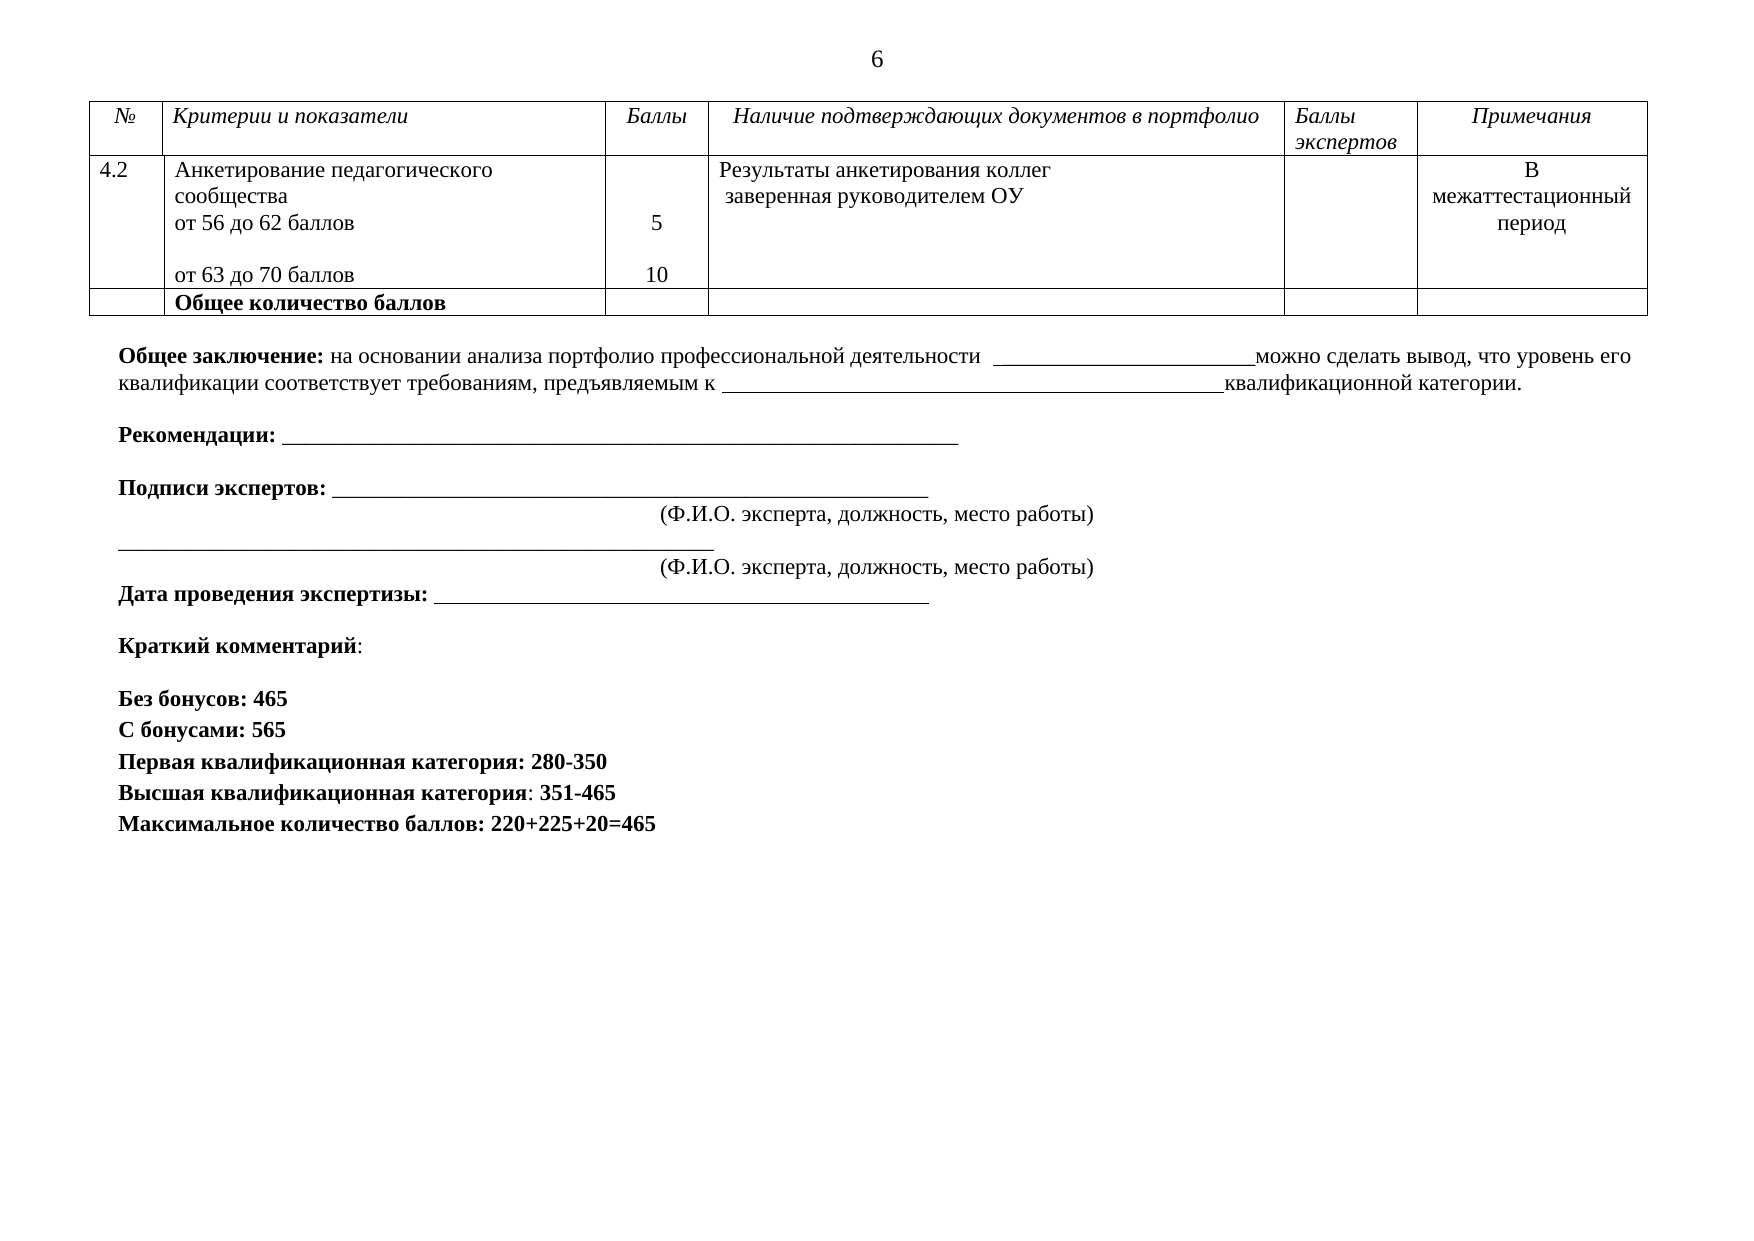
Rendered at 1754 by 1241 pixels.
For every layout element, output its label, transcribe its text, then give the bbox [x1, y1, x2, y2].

table_cell [1285, 289, 1417, 315]
text С бонусами: 565 [118, 716, 1636, 743]
table_header Критерии и показатели [163, 102, 605, 155]
table_cell В межаттестационный период [1418, 156, 1647, 288]
text Без бонусов: 465 [118, 685, 1636, 711]
text Общее заключение: на основании анализа портфолио профессиональной деятельности ______________________можно сделать вывод, что уровень его квалификации соответствует требованиям, предъявляемым к квалификационной категории. [118, 342, 1636, 395]
table_header Примечания [1418, 102, 1647, 155]
text Рекомендации: ___________________________________________________________ [118, 421, 1636, 448]
text Подписи экспертов: ____________________________________________________ [118, 474, 1636, 501]
table_cell Результаты анкетирования коллег заверенная руководителем ОУ [709, 156, 1284, 288]
table_cell Общее количество баллов [165, 289, 605, 315]
table_cell [606, 289, 708, 315]
text Высшая квалификационная категория: 351-465 [118, 779, 1636, 805]
table_cell [1418, 289, 1647, 315]
table_cell [709, 289, 1284, 315]
text (Ф.И.О. эксперта, должность, место работы) [118, 553, 1636, 579]
table_cell 5 10 [606, 156, 708, 288]
table_header Наличие подтверждающих документов в портфолио [709, 102, 1284, 155]
table_header Баллы экспертов [1285, 102, 1417, 155]
text ____________________________________________________ [118, 527, 1636, 553]
text (Ф.И.О. эксперта, должность, место работы) [118, 501, 1636, 527]
table_cell 4.2 [90, 156, 164, 288]
table_cell [1285, 156, 1417, 288]
text Первая квалификационная категория: 280-350 [118, 748, 1636, 774]
table_header Баллы [606, 102, 708, 155]
text Краткий комментарий: [118, 632, 1636, 659]
text Максимальное количество баллов: 220+225+20=465 [118, 810, 1636, 837]
table_cell [90, 289, 164, 315]
table_cell Анкетирование педагогического сообщества от 56 до 62 баллов от 63 до 70 баллов [165, 156, 605, 288]
text Дата проведения экспертизы: [118, 579, 1636, 606]
table_header № [90, 102, 162, 155]
